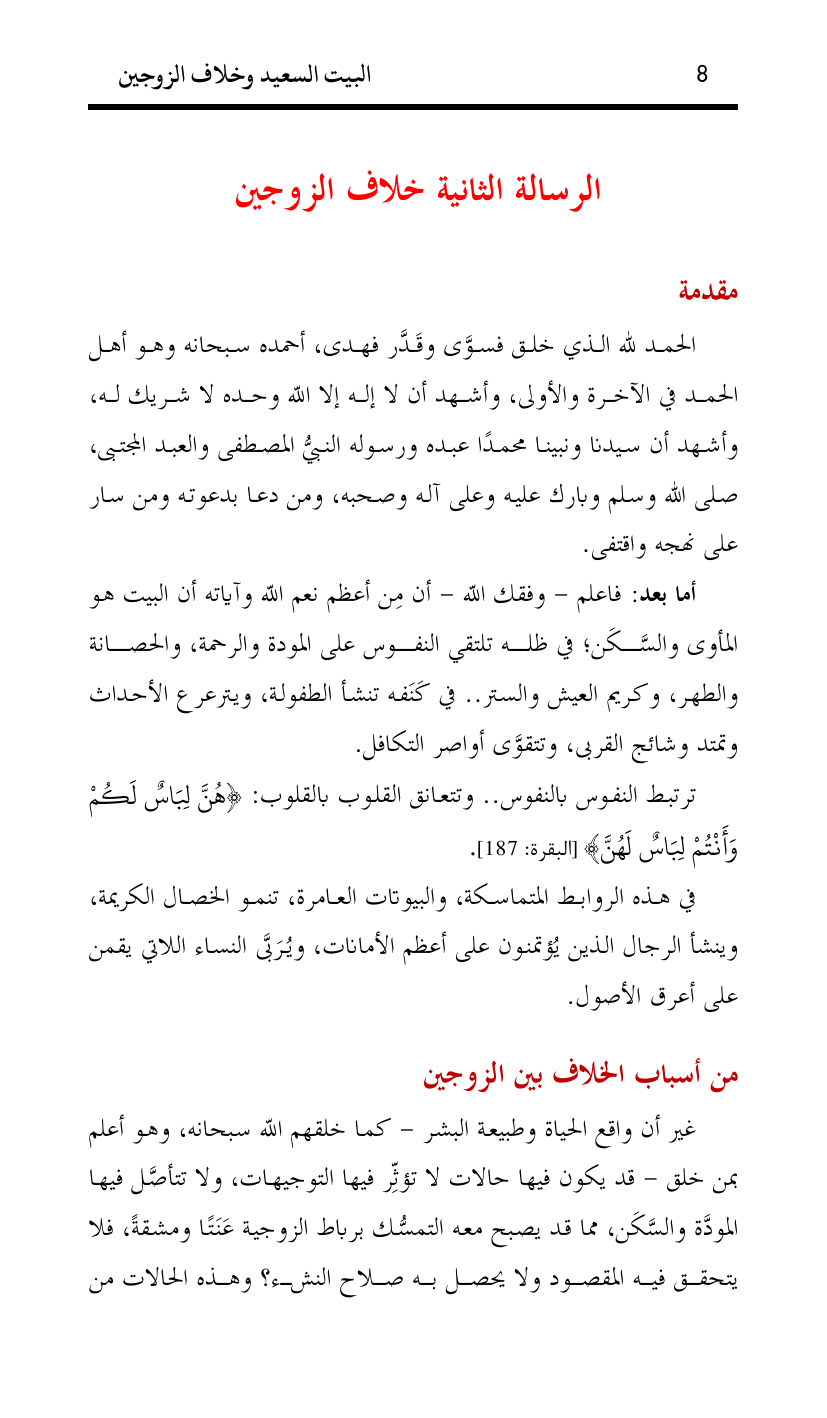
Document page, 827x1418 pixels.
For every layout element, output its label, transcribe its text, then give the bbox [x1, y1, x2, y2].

text في هذه الروابط المتماسكة، والبيوتات العامرة، تنمو الخصال الكريمة، وينشأ الرجال الذين يُؤتمنون على أعظم الأمانات، ويُرَبَّى النساء اللاتي يقمن على أعرق الأصول. [89, 873, 738, 1022]
text من أسباب الخلاف بين الزوجين [89, 1047, 738, 1105]
text ترتبط النفوس بالنفوس.. وتتعانق القلوب بالقلوب: ﴿هُنَّ لِبَاسٌ لَكُمْ وَأَنْتُمْ لِبَاسٌ لَهُنَّ﴾ [البقرة: 187]. [89, 770, 738, 873]
text الحمد لله الذي خلق فسوَّى وقَدَّر فهدى، أحمده سبحانه وهو أهل الحمد في الآخرة والأولى، وأشهد أن لا إله إلا اللّه وحده لا شريك له، وأشهد أن سيدنا ونبينا محمدًا عبده ورسوله النبيُّ المصطفى والعبد المجتبى، صلى الله وسلم وبارك عليه وعلى آله وصحبه، ومن دعا بدعوته ومن سار على نهجه واقتفى. [89, 322, 738, 571]
text مقدمة [89, 264, 738, 321]
text الرسالة الثانية خلاف الزوجين [89, 156, 738, 226]
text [89, 1105, 738, 1304]
text أما بعد: فاعلم - وفقك اللّه - أن مِن أعظم نعم اللّه وآياته أن البيت هو المأوى والسَّكَن؛ في ظله تلتقي النفوس على المودة والرحمة، والحصانة والطهر، وكريم العيش والستر.. في كَنَفه تنشأ الطفولة، ويترعرع الأحداث وتمتد وشائج القربى، وتتقوَّى أواصر التكافل. [89, 571, 738, 770]
